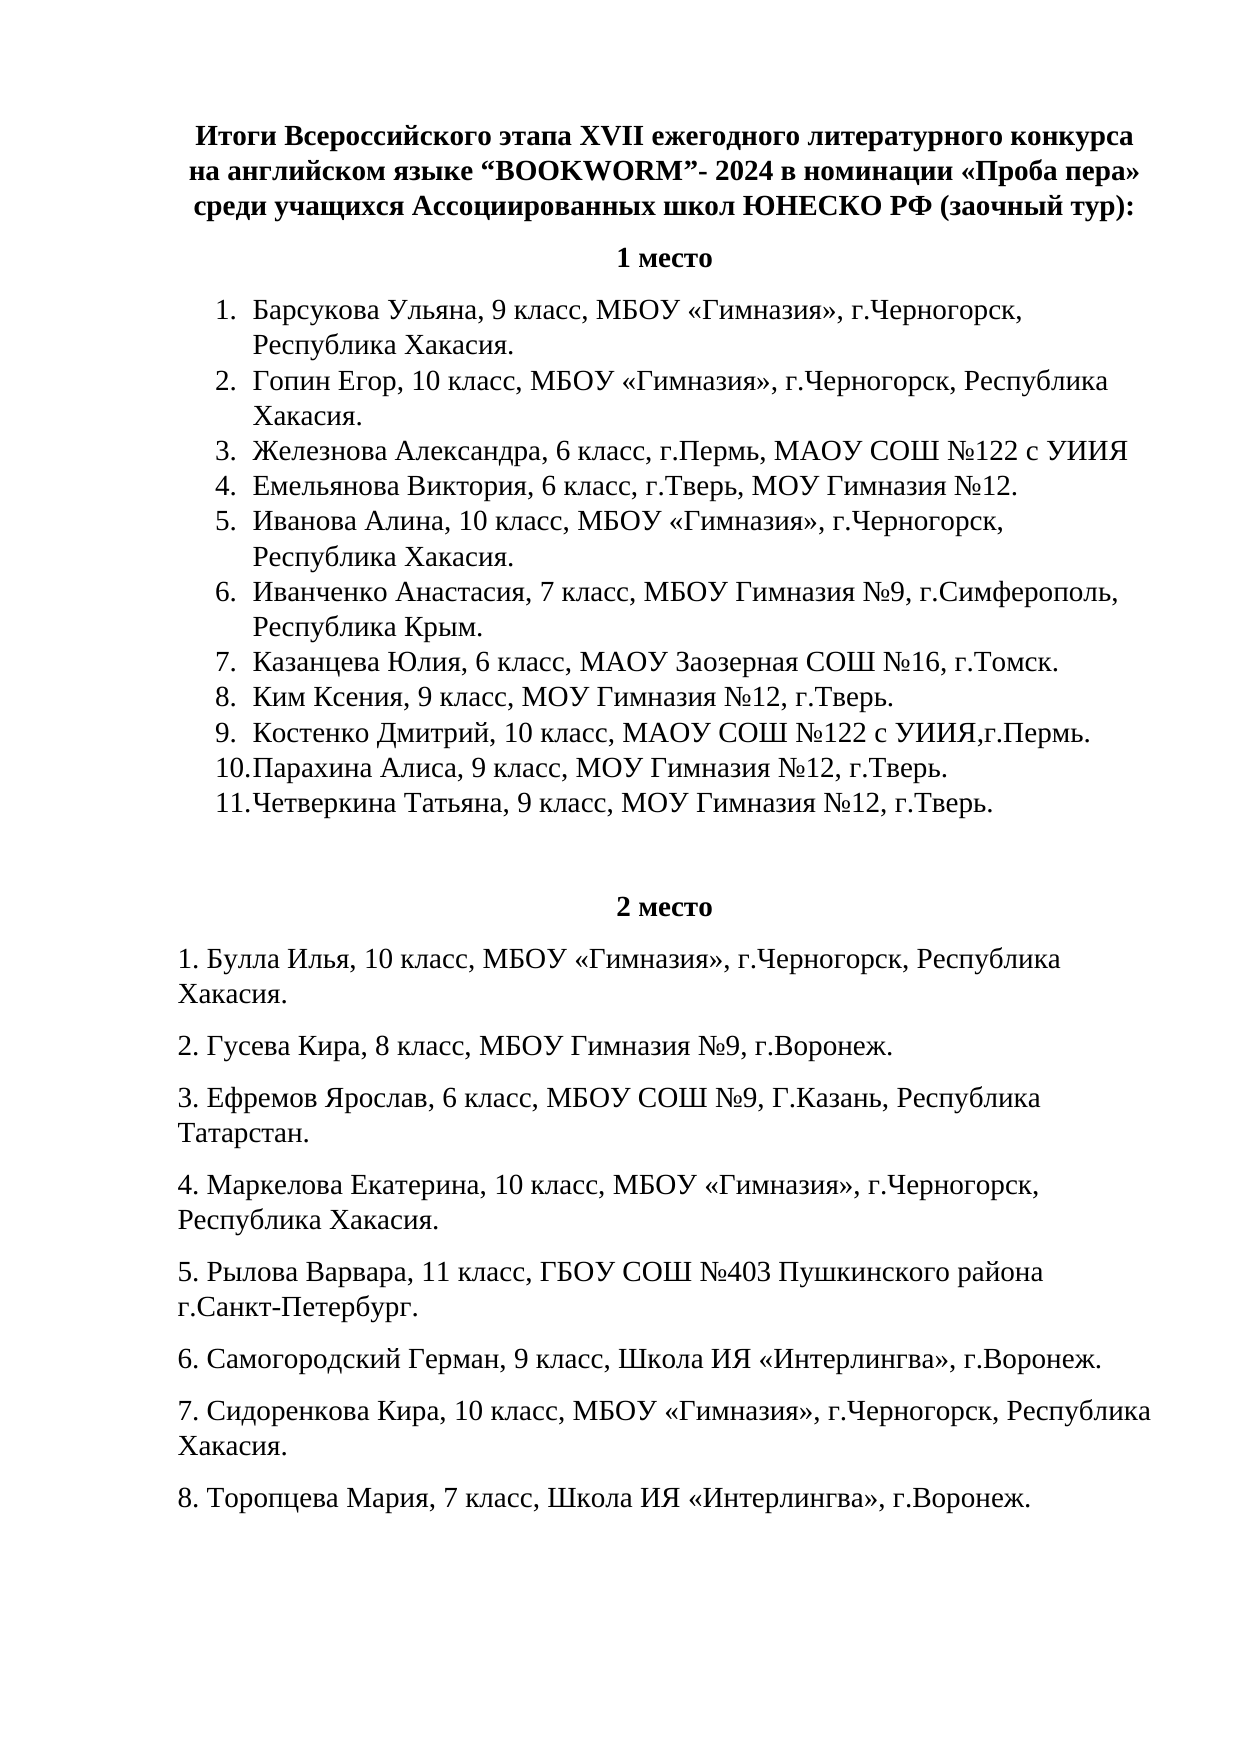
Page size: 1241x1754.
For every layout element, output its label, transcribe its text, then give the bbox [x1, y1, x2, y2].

text 2. Гусева Кира, 8 класс, МБОУ Гимназия №9, г.Воронеж. [177, 1028, 1152, 1061]
text 4. Маркелова Екатерина, 10 класс, МБОУ «Гимназия», г.Черногорск, Республика Хакасия. [177, 1167, 1152, 1236]
list Железнова Александра, 6 класс, г.Пермь, МАОУ СОШ №122 с УИИЯ [215, 433, 1152, 467]
list Гопин Егор, 10 класс, МБОУ «Гимназия», г.Черногорск, Республика Хакасия. [215, 363, 1152, 431]
list Четверкина Татьяна, 9 класс, МОУ Гимназия №12, г.Тверь. [215, 785, 1152, 819]
text 7. Сидоренкова Кира, 10 класс, МБОУ «Гимназия», г.Черногорск, Республика Хакасия. [177, 1393, 1152, 1462]
text Итоги Всероссийского этапа XVII ежегодного литературного конкурса на английском языке “BOOKWORM”- 2024 в номинации «Проба пера» среди учащихся Ассоциированных школ ЮНЕСКО РФ (заочный тур): [177, 118, 1152, 222]
list Ким Ксения, 9 класс, МОУ Гимназия №12, г.Тверь. [215, 679, 1152, 713]
text 5. Рылова Варвара, 11 класс, ГБОУ СОШ №403 Пушкинского района г.Санкт-Петербург. [177, 1254, 1152, 1323]
text 2 место [177, 889, 1152, 922]
list Парахина Алиса, 9 класс, МОУ Гимназия №12, г.Тверь. [215, 750, 1152, 783]
list Иванченко Анастасия, 7 класс, МБОУ Гимназия №9, г.Симферополь, Республика Крым. [215, 574, 1152, 643]
text 1. Булла Илья, 10 класс, МБОУ «Гимназия», г.Черногорск, Республика Хакасия. [177, 941, 1152, 1009]
list Костенко Дмитрий, 10 класс, МАОУ СОШ №122 с УИИЯ,г.Пермь. [215, 715, 1152, 748]
text 8. Торопцева Мария, 7 класс, Школа ИЯ «Интерлингва», г.Воронеж. [177, 1480, 1152, 1513]
list Иванова Алина, 10 класс, МБОУ «Гимназия», г.Черногорск, Республика Хакасия. [215, 503, 1152, 572]
text 1 место [177, 240, 1152, 274]
list Емельянова Виктория, 6 класс, г.Тверь, МОУ Гимназия №12. [215, 468, 1152, 502]
text 6. Самогородский Герман, 9 класс, Школа ИЯ «Интерлингва», г.Воронеж. [177, 1341, 1152, 1374]
text 3. Ефремов Ярослав, 6 класс, МБОУ СОШ №9, Г.Казань, Республика Татарстан. [177, 1080, 1152, 1148]
list Казанцева Юлия, 6 класс, МАОУ Заозерная СОШ №16, г.Томск. [215, 644, 1152, 678]
list Барсукова Ульяна, 9 класс, МБОУ «Гимназия», г.Черногорск, Республика Хакасия. [215, 292, 1152, 361]
